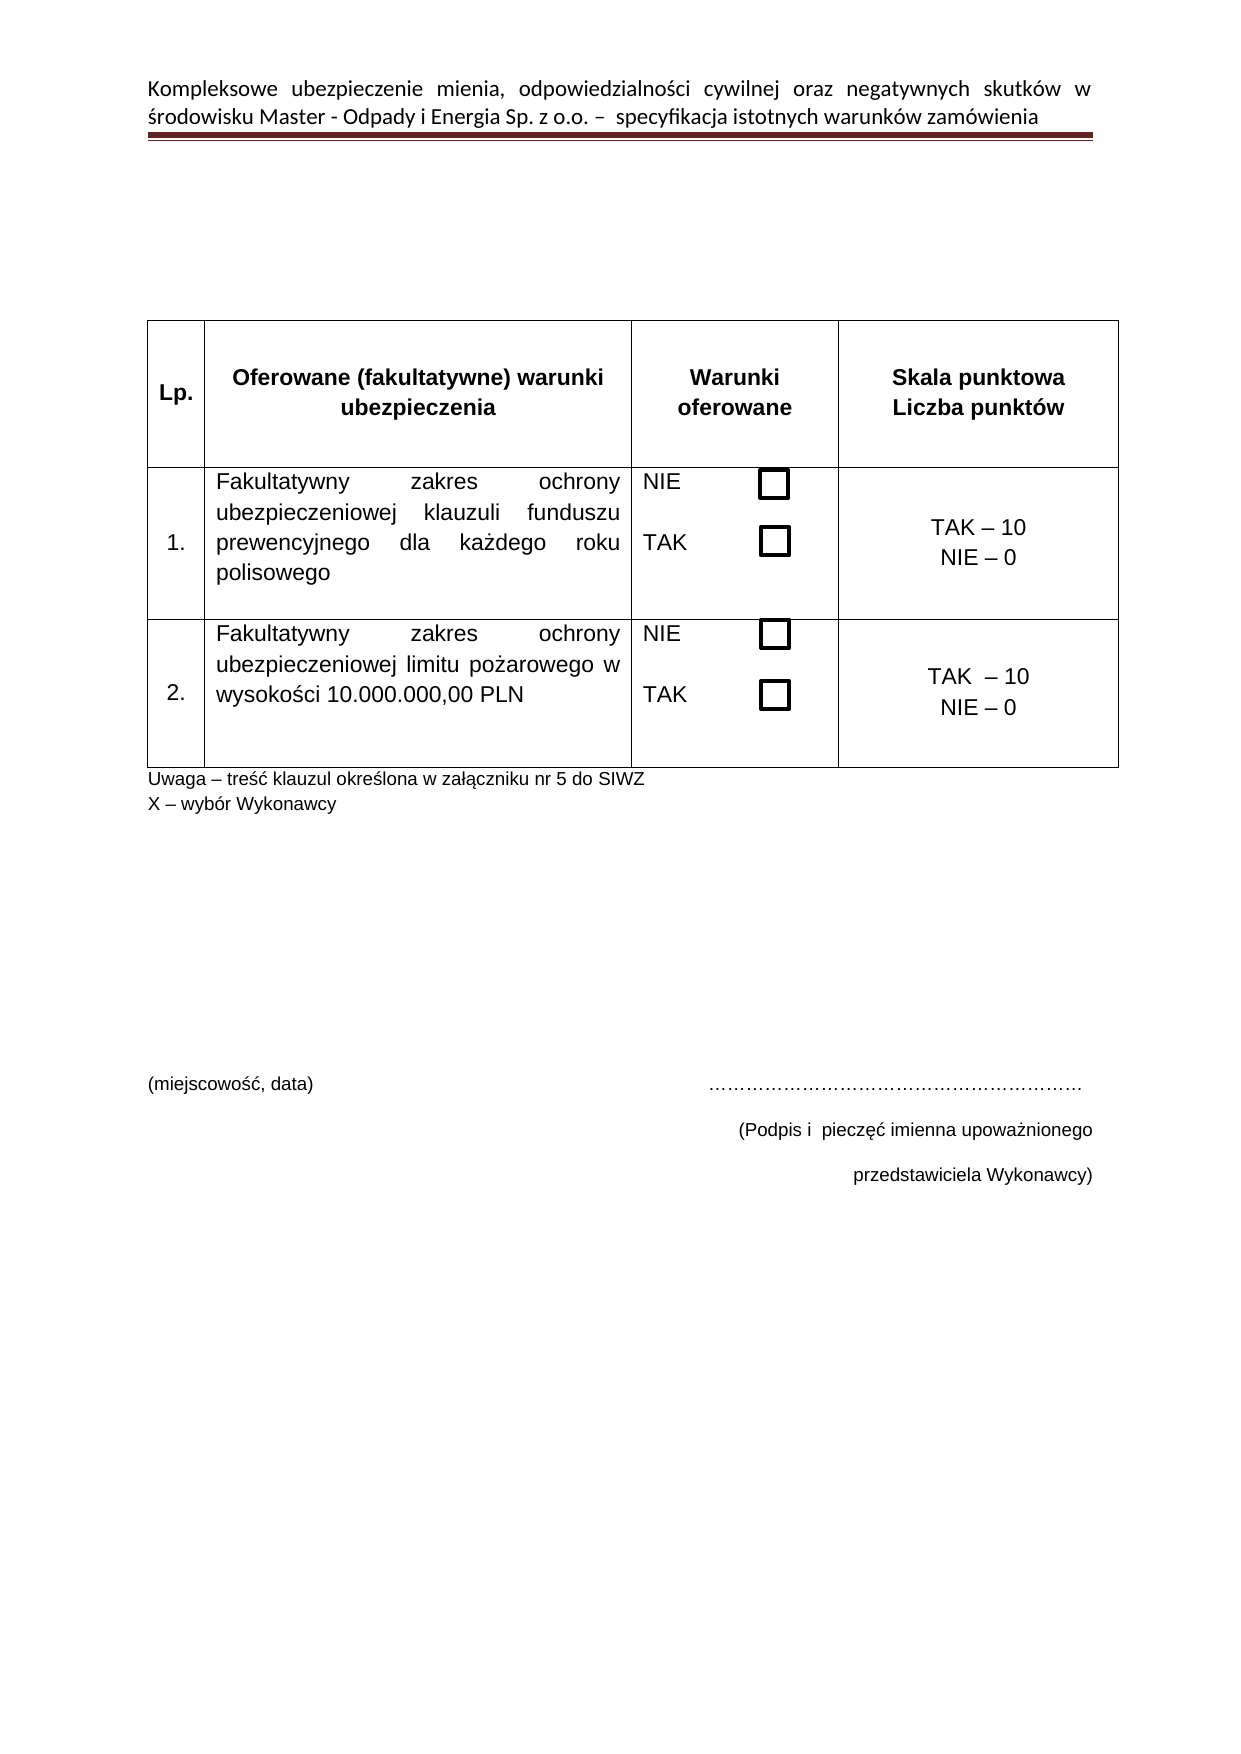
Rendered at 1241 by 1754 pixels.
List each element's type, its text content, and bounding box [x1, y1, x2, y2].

table_header Skala punktowa Liczba punktów [839, 321, 1118, 467]
text X – wybór Wykonawcy [148, 793, 1093, 814]
table_cell NIE TAK [632, 468, 838, 619]
table_cell NIE TAK [632, 620, 838, 767]
table_cell TAK – 10 NIE – 0 [839, 468, 1118, 619]
table_header Oferowane (fakultatywne) warunki ubezpieczenia [205, 321, 631, 467]
text przedstawiciela Wykonawcy) [148, 1164, 1093, 1186]
table_header Lp. [148, 321, 204, 467]
table_cell Fakultatywny zakres ochrony ubezpieczeniowej limitu pożarowego w wysokości 10.000.000,00 PLN [205, 620, 631, 767]
table_cell 1. [148, 468, 204, 619]
text (Podpis i pieczęć imienna upoważnionego [148, 1118, 1093, 1140]
table_cell Fakultatywny zakres ochrony ubezpieczeniowej klauzuli funduszu prewencyjnego dla każdego roku polisowego [205, 468, 631, 619]
table_header Warunki oferowane [632, 321, 838, 467]
text (miejscowość, data) …………………………………………………… [148, 1073, 1093, 1094]
table_cell TAK – 10 NIE – 0 [839, 620, 1118, 767]
text Uwaga – treść klauzul określona w załączniku nr 5 do SIWZ [148, 768, 1093, 789]
table_cell 2. [148, 620, 204, 767]
